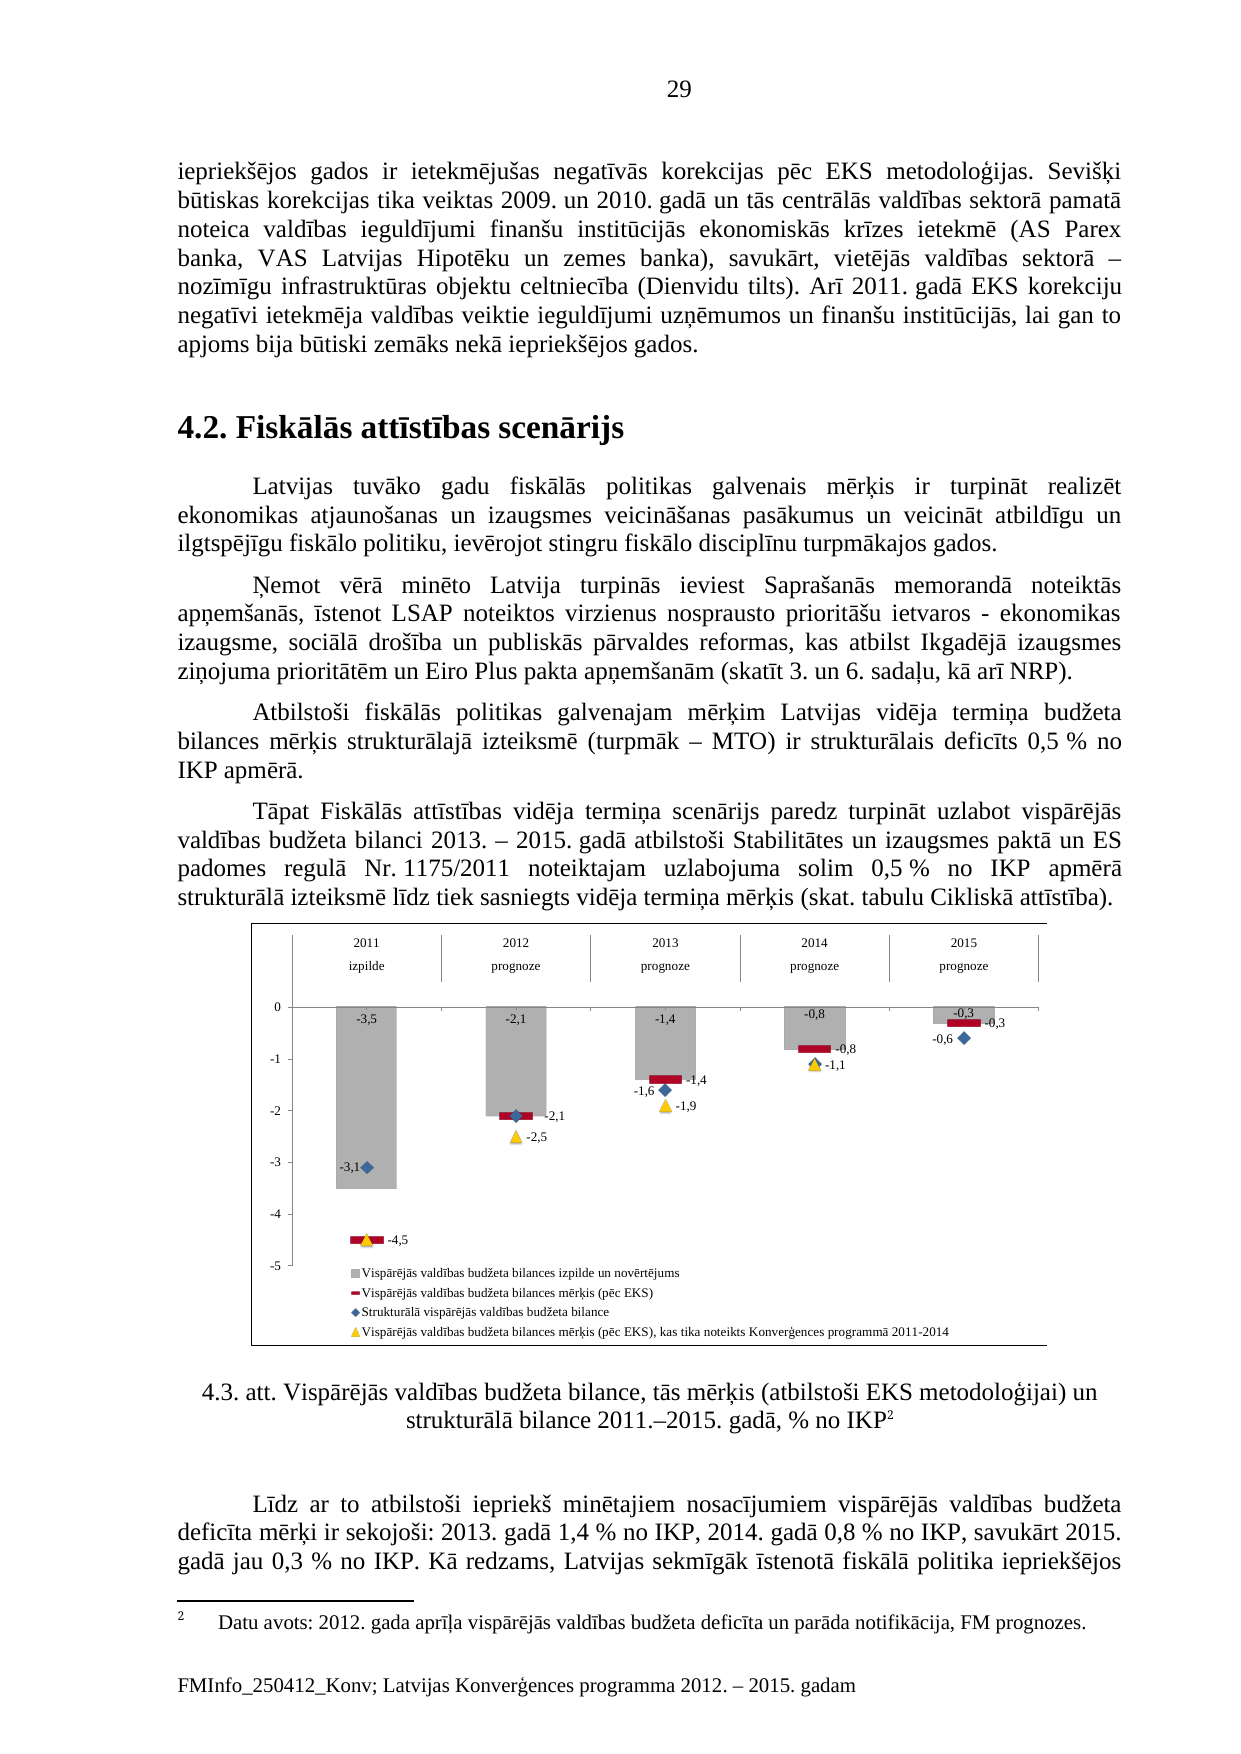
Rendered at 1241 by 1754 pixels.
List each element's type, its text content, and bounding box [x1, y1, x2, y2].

text Atbilstoši fiskālās politikas galvenajam mērķim Latvijas vidēja termiņa budžeta bilances mērķis strukturālajā izteiksmē (turpmāk – MTO) ir strukturālais deficīts 0,5 % no IKP apmērā. [177, 697, 1122, 783]
text Latvijas tuvāko gadu fiskālās politikas galvenais mērķis ir turpināt realizēt ekonomikas atjaunošanas un izaugsmes veicināšanas pasākumus un veicināt atbildīgu un ilgtspējīgu fiskālo politiku, ievērojot stingru fiskālo disciplīnu turpmākajos gados. [177, 471, 1122, 557]
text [177, 1489, 1122, 1575]
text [177, 156, 1122, 358]
text Tāpat Fiskālās attīstības vidēja termiņa scenārijs paredz turpināt uzlabot vispārējās valdības budžeta bilanci 2013. – 2015. gadā atbilstoši Stabilitātes un izaugsmes paktā un ES padomes regulā Nr. 1175/2011 noteiktajam uzlabojuma solim 0,5 % no IKP apmērā strukturālā izteiksmē līdz tiek sasniegts vidēja termiņa mērķis (skat. tabulu Cikliskā attīstība). [177, 796, 1122, 911]
text Ņemot vērā minēto Latvija turpinās ieviest Saprašanās memorandā noteiktās apņemšanās, īstenot LSAP noteiktos virzienus nosprausto prioritāšu ietvaros - ekonomikas izaugsme, sociālā drošība un publiskās pārvaldes reformas, kas atbilst Ikgadējā izaugsmes ziņojuma prioritātēm un Eiro Plus pakta apņemšanām (skatīt 3. un 6. sadaļu, kā arī NRP). [177, 570, 1122, 685]
text 4.3. att. Vispārējās valdības budžeta bilance, tās mērķis (atbilstoši EKS metodoloģijai) un strukturālā bilance 2011.–2015. gadā, % no IKP [177, 1377, 1122, 1435]
text 4.2. Fiskālās attīstības scenārijs [177, 408, 1122, 446]
